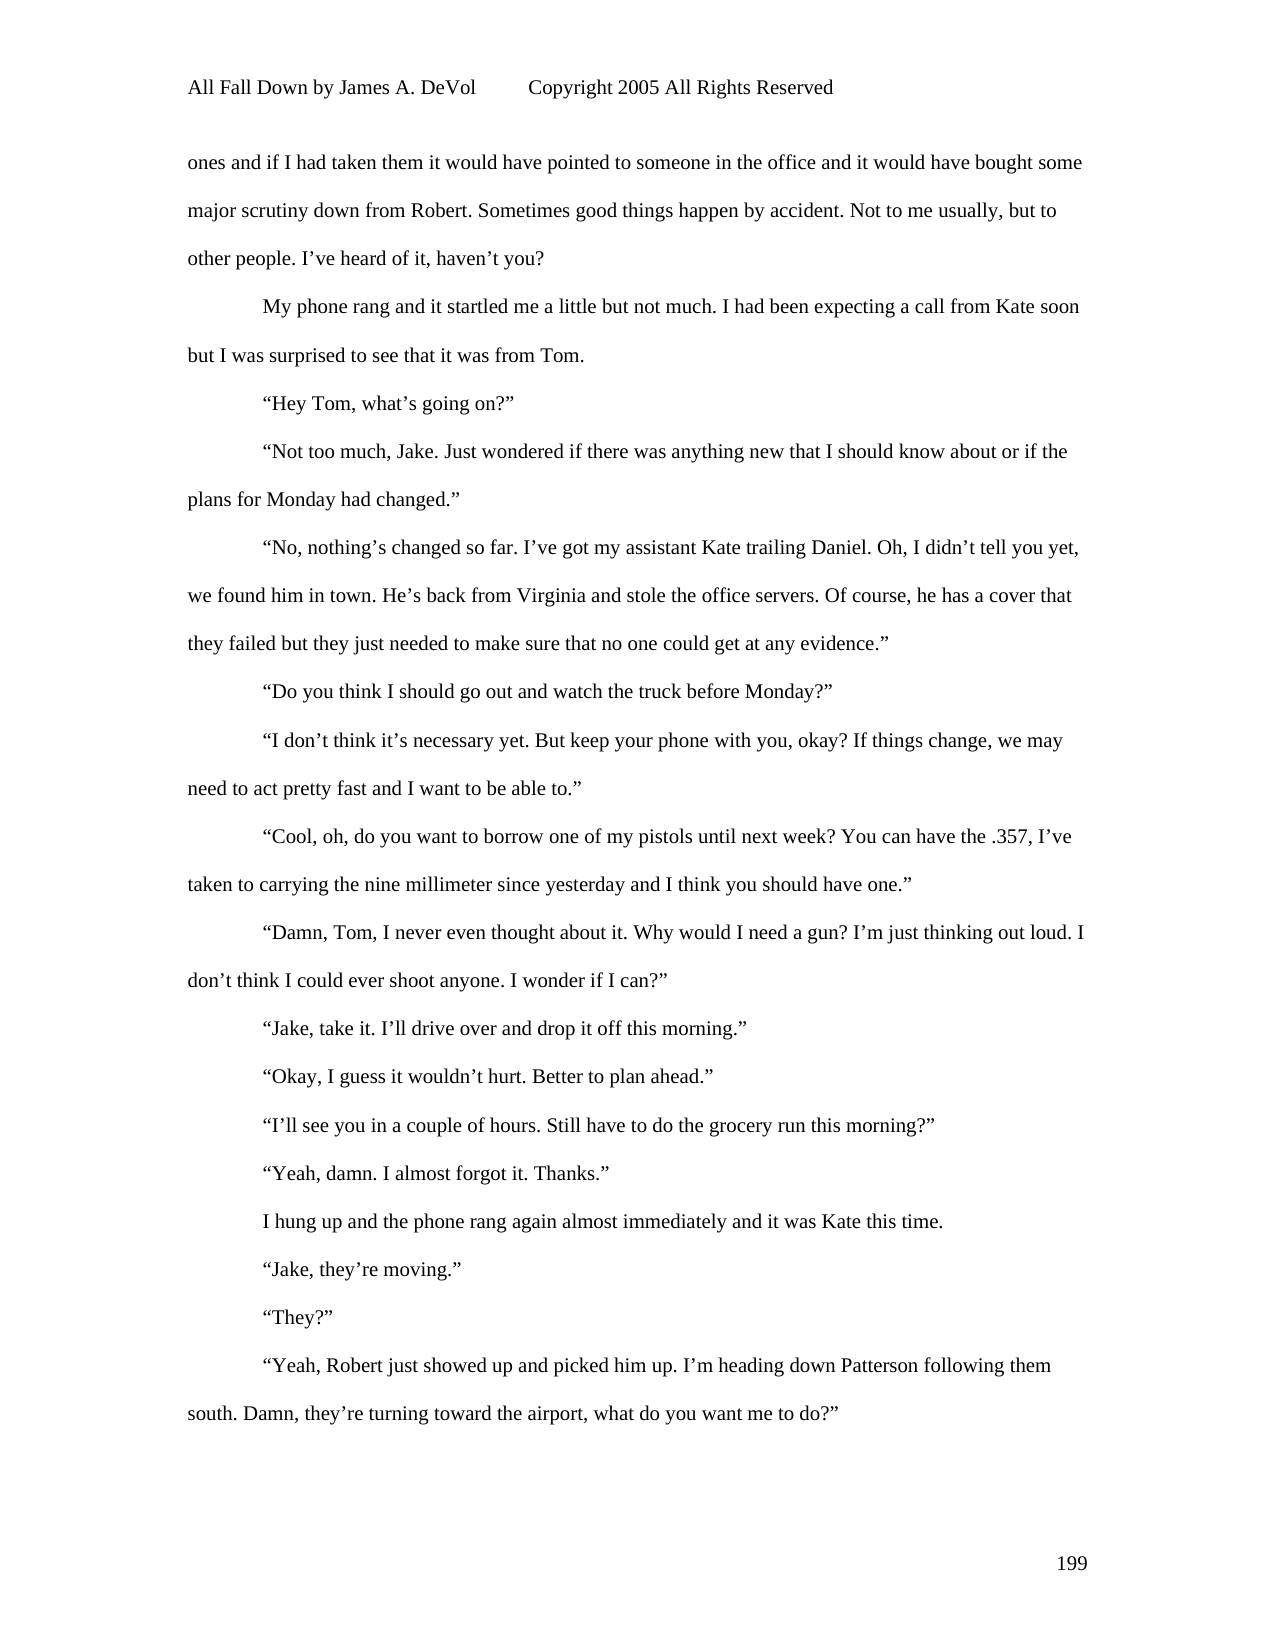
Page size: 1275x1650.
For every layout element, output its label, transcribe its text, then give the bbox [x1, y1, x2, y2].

text “Yeah, damn. I almost forgot it. Thanks.” [187, 1161, 1087, 1185]
text “No, nothing’s changed so far. I’ve got my assistant Kate trailing Daniel. Oh, I didn’t tell you yet, we found him in town. He’s back from and stole the office servers. Of course, he has a cover that they failed but they just needed to make sure that no one could get at any evidence.” [187, 535, 1087, 655]
text “Jake, take it. I’ll drive over and drop it off this morning.” [187, 1016, 1087, 1040]
text “Okay, I guess it wouldn’t hurt. Better to plan ahead.” [187, 1064, 1087, 1088]
text “Cool, oh, do you want to borrow one of my pistols until next week? You can have the .357, I’ve taken to carrying the nine millimeter since yesterday and I think you should have one.” [187, 824, 1087, 896]
text “I’ll see you in a couple of hours. Still have to do the grocery run this morning?” [187, 1112, 1087, 1137]
text “I don’t think it’s necessary yet. But keep your phone with you, okay? If things change, we may need to act pretty fast and I want to be able to.” [187, 727, 1087, 800]
text “Jake, they’re moving.” [187, 1257, 1087, 1281]
text “Damn, Tom, I never even thought about it. Why would I need a gun? I’m just thinking out loud. I don’t think I could ever shoot anyone. I wonder if I can?” [187, 920, 1087, 992]
text “Hey Tom, what’s going on?” [187, 391, 1087, 415]
text “Not too much, Jake. Just wondered if there was anything new that I should know about or if the plans for Monday had changed.” [187, 439, 1087, 511]
text “They?” [187, 1305, 1087, 1329]
text My phone rang and it startled me a little but not much. I had been expecting a call from Kate soon but I was surprised to see that it was from Tom. [187, 294, 1087, 367]
text “Do you think I should go out and watch the truck before Monday?” [187, 679, 1087, 703]
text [187, 150, 1087, 270]
text I hung up and the phone rang again almost immediately and it was Kate this time. [187, 1209, 1087, 1233]
text “Yeah, Robert just showed up and picked him up. I’m heading down Patterson following them south. Damn, they’re turning toward the airport, what do you want me to do?” [187, 1353, 1087, 1425]
